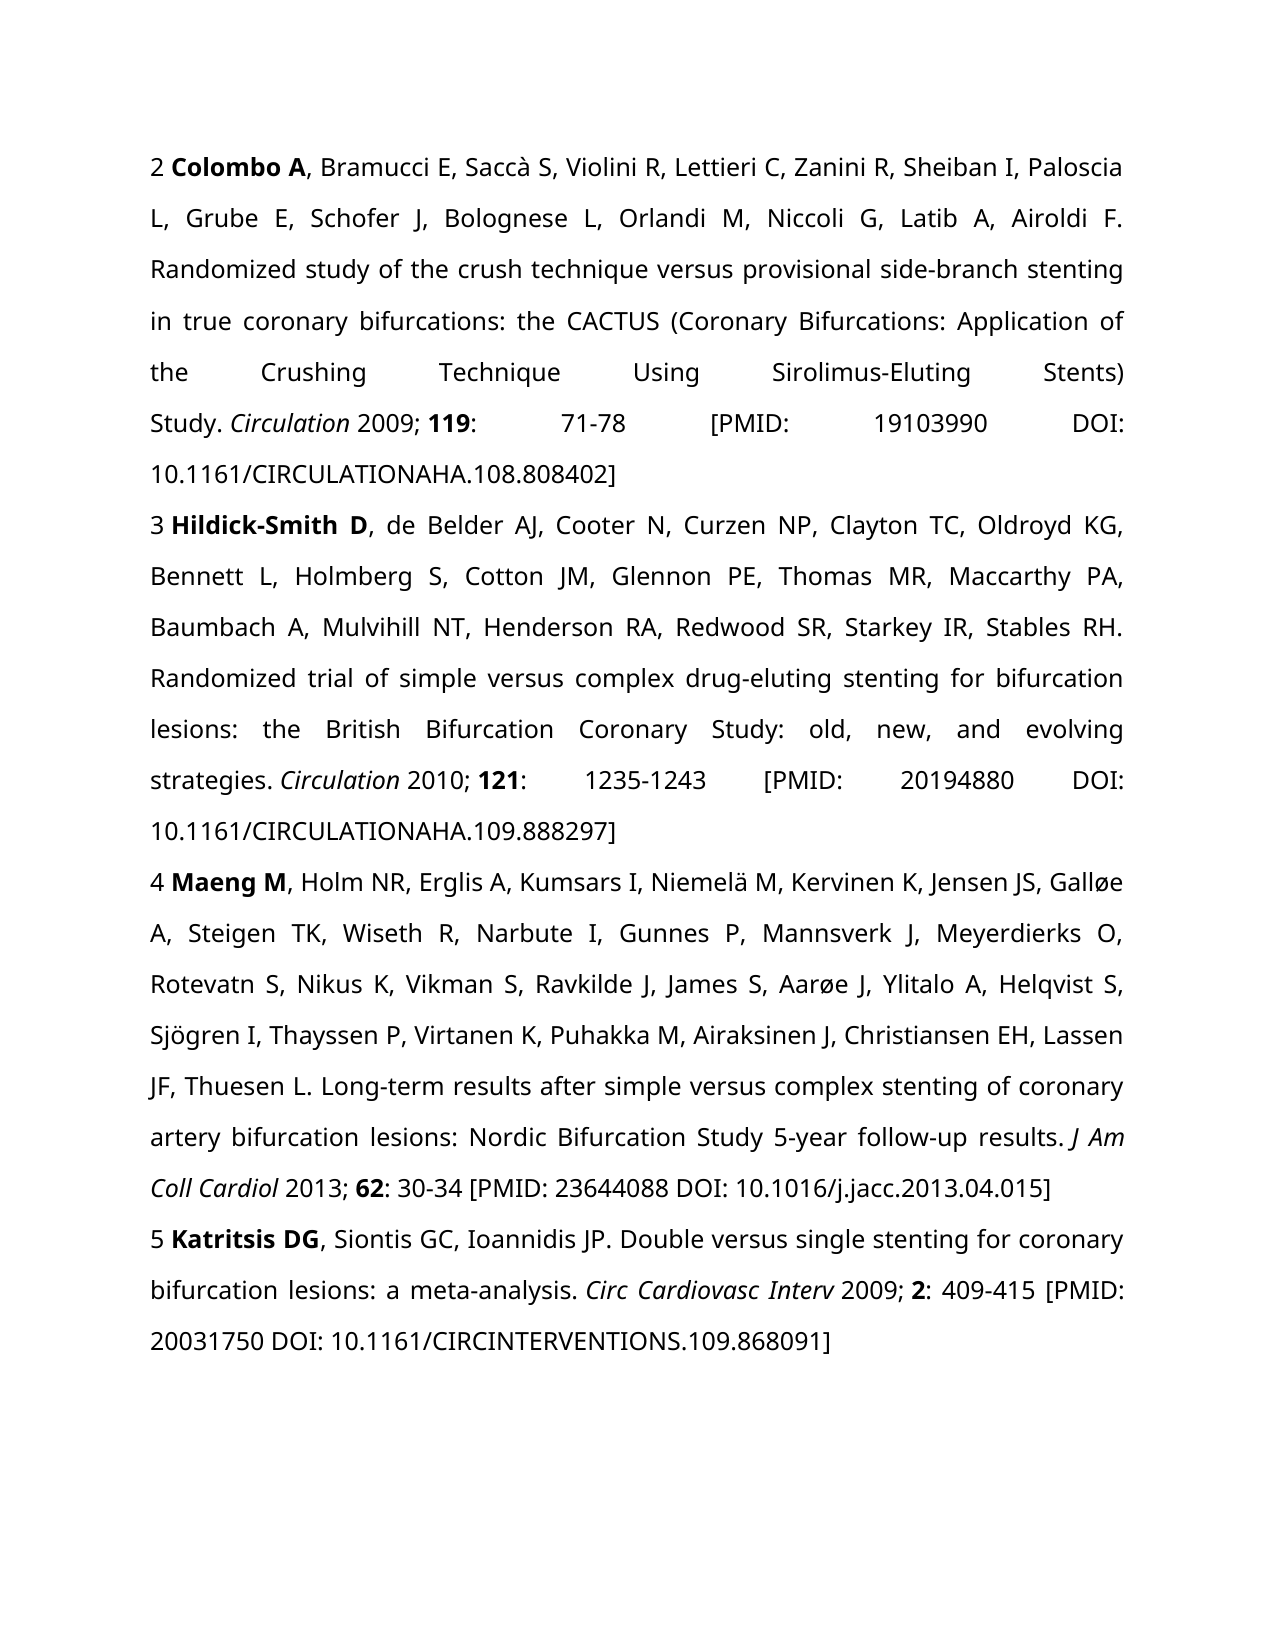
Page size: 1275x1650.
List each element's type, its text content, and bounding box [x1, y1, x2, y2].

text 4 Maeng M, Holm NR, Erglis A, Kumsars I, Niemelä M, Kervinen K, Jensen JS, Galløe A, Steigen TK, Wiseth R, Narbute I, Gunnes P, Mannsverk J, Meyerdierks O, Rotevatn S, Nikus K, Vikman S, Ravkilde J, James S, Aarøe J, Ylitalo A, Helqvist S, Sjögren I, Thayssen P, Virtanen K, Puhakka M, Airaksinen J, Christiansen EH, Lassen JF, Thuesen L. Long-term results after simple versus complex stenting of coronary artery bifurcation lesions: Nordic Bifurcation Study 5-year follow-up results. J Am Coll Cardiol 2013; 62: 30-34 [PMID: 23644088 DOI: 10.1016/j.jacc.2013.04.015] [150, 864, 1125, 1205]
text 2 Colombo A, Bramucci E, Saccà S, Violini R, Lettieri C, Zanini R, Sheiban I, Paloscia L, Grube E, Schofer J, Bolognese L, Orlandi M, Niccoli G, Latib A, Airoldi F. Randomized study of the crush technique versus provisional side-branch stenting in true coronary bifurcations: the CACTUS (Coronary Bifurcations: Application of the Crushing Technique Using Sirolimus-Eluting Stents) Study. Circulation 2009; 119: 71-78 [PMID: 19103990 DOI: 10.1161/CIRCULATIONAHA.108.808402] [150, 150, 1125, 490]
text 3 Hildick-Smith D, de Belder AJ, Cooter N, Curzen NP, Clayton TC, Oldroyd KG, Bennett L, Holmberg S, Cotton JM, Glennon PE, Thomas MR, Maccarthy PA, Baumbach A, Mulvihill NT, Henderson RA, Redwood SR, Starkey IR, Stables RH. Randomized trial of simple versus complex drug-eluting stenting for bifurcation lesions: the British Bifurcation Coronary Study: old, new, and evolving strategies. Circulation 2010; 121: 1235-1243 [PMID: 20194880 DOI: 10.1161/CIRCULATIONAHA.109.888297] [150, 507, 1125, 848]
text 5 Katritsis DG, Siontis GC, Ioannidis JP. Double versus single stenting for coronary bifurcation lesions: a meta-analysis. Circ Cardiovasc Interv 2009; 2: 409-415 [PMID: 20031750 DOI: 10.1161/CIRCINTERVENTIONS.109.868091] [150, 1222, 1125, 1358]
